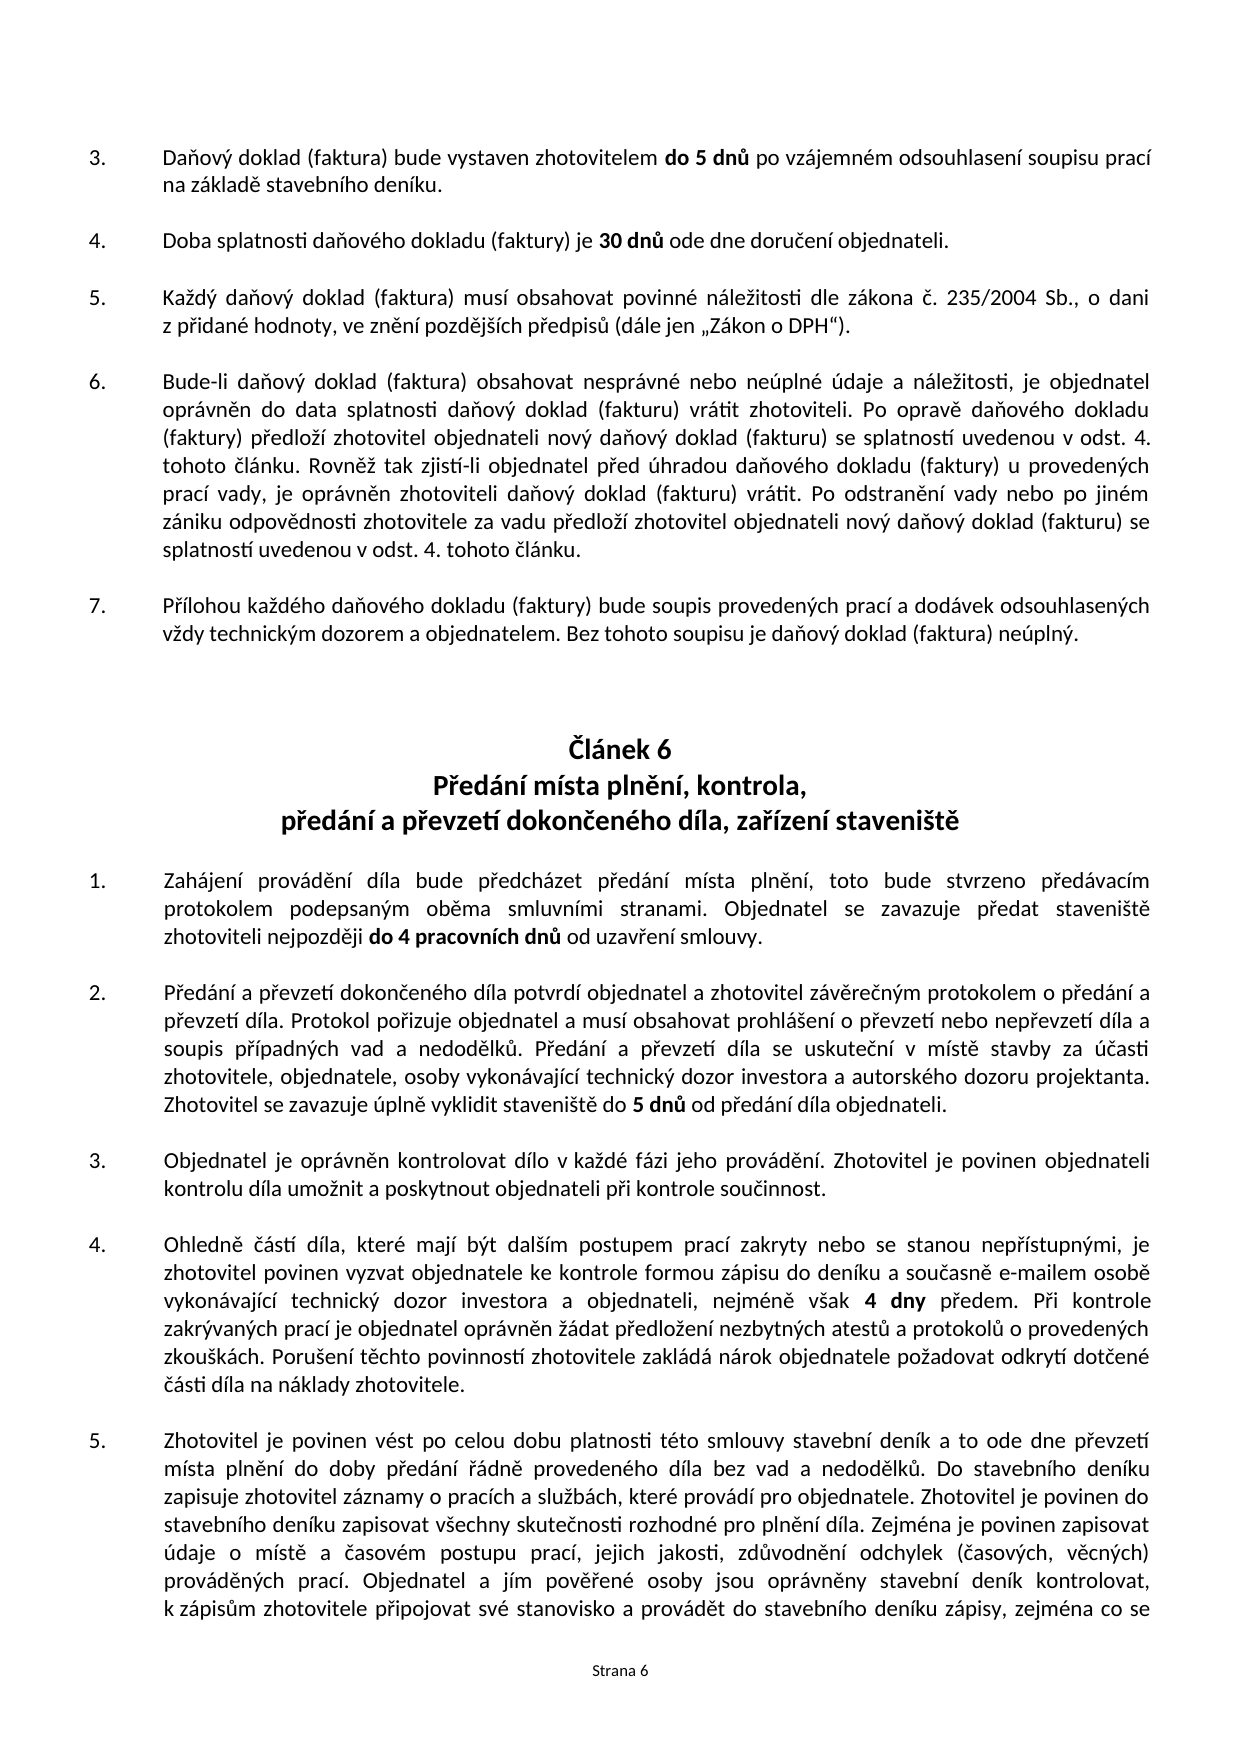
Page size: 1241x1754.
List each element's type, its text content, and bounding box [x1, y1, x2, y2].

text Článek 6 [89, 731, 1152, 767]
list Přílohou každého daňového dokladu (faktury) bude soupis provedených prací a dodávek odsouhlasených vždy technickým dozorem a objednatelem. Bez tohoto soupisu je daňový doklad (faktura) neúplný. [89, 591, 1152, 647]
text Předání místa plnění, kontrola, [89, 767, 1152, 802]
list Bude-li daňový doklad (faktura) obsahovat nesprávné nebo neúplné údaje a náležitosti, je objednatel oprávněn do data splatnosti daňový doklad (fakturu) vrátit zhotoviteli. Po opravě daňového dokladu (faktury) předloží zhotovitel objednateli nový daňový doklad (fakturu) se splatností uvedenou v odst. 4. tohoto článku. Rovněž tak zjistí-li objednatel před úhradou daňového dokladu (faktury) u provedených prací vady, je oprávněn zhotoviteli daňový doklad (fakturu) vrátit. Po odstranění vady nebo po jiném zániku odpovědnosti zhotovitele za vadu předloží zhotovitel objednateli nový daňový doklad (fakturu) se splatností uvedenou v odst. 4. tohoto článku. [89, 367, 1152, 563]
list Zahájení provádění díla bude předcházet předání místa plnění, toto bude stvrzeno předávacím protokolem podepsaným oběma smluvními stranami. Objednatel se zavazuje předat staveniště zhotoviteli nejpozději do 4 pracovních dnů od uzavření smlouvy. [89, 866, 1152, 950]
text předání a převzetí dokončeného díla, zařízení staveniště [89, 802, 1152, 838]
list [89, 1426, 1152, 1622]
list Každý daňový doklad (faktura) musí obsahovat povinné náležitosti dle zákona č. 235/2004 Sb., o dani z přidané hodnoty, ve znění pozdějších předpisů (dále jen „Zákon o DPH“). [89, 283, 1152, 339]
list Objednatel je oprávněn kontrolovat dílo v každé fázi jeho provádění. Zhotovitel je povinen objednateli kontrolu díla umožnit a poskytnout objednateli při kontrole součinnost. [89, 1146, 1152, 1202]
list Předání a převzetí dokončeného díla potvrdí objednatel a zhotovitel závěrečným protokolem o předání a převzetí díla. Protokol pořizuje objednatel a musí obsahovat prohlášení o převzetí nebo nepřevzetí díla a soupis případných vad a nedodělků. Předání a převzetí díla se uskuteční v místě stavby za účasti zhotovitele, objednatele, osoby vykonávající technický dozor investora a autorského dozoru projektanta. Zhotovitel se zavazuje úplně vyklidit staveniště do 5 dnů od předání díla objednateli. [89, 978, 1152, 1118]
list Daňový doklad (faktura) bude vystaven zhotovitelem do 5 dnů po vzájemném odsouhlasení soupisu prací na základě stavebního deníku. [89, 143, 1152, 199]
list Ohledně částí díla, které mají být dalším postupem prací zakryty nebo se stanou nepřístupnými, je zhotovitel povinen vyzvat objednatele ke kontrole formou zápisu do deníku a současně e-mailem osobě vykonávající technický dozor investora a objednateli, nejméně však 4 dny předem. Při kontrole zakrývaných prací je objednatel oprávněn žádat předložení nezbytných atestů a protokolů o provedených zkouškách. Porušení těchto povinností zhotovitele zakládá nárok objednatele požadovat odkrytí dotčené části díla na náklady zhotovitele. [89, 1230, 1152, 1398]
list Doba splatnosti daňového dokladu (faktury) je 30 dnů ode dne doručení objednateli. [89, 227, 1152, 255]
